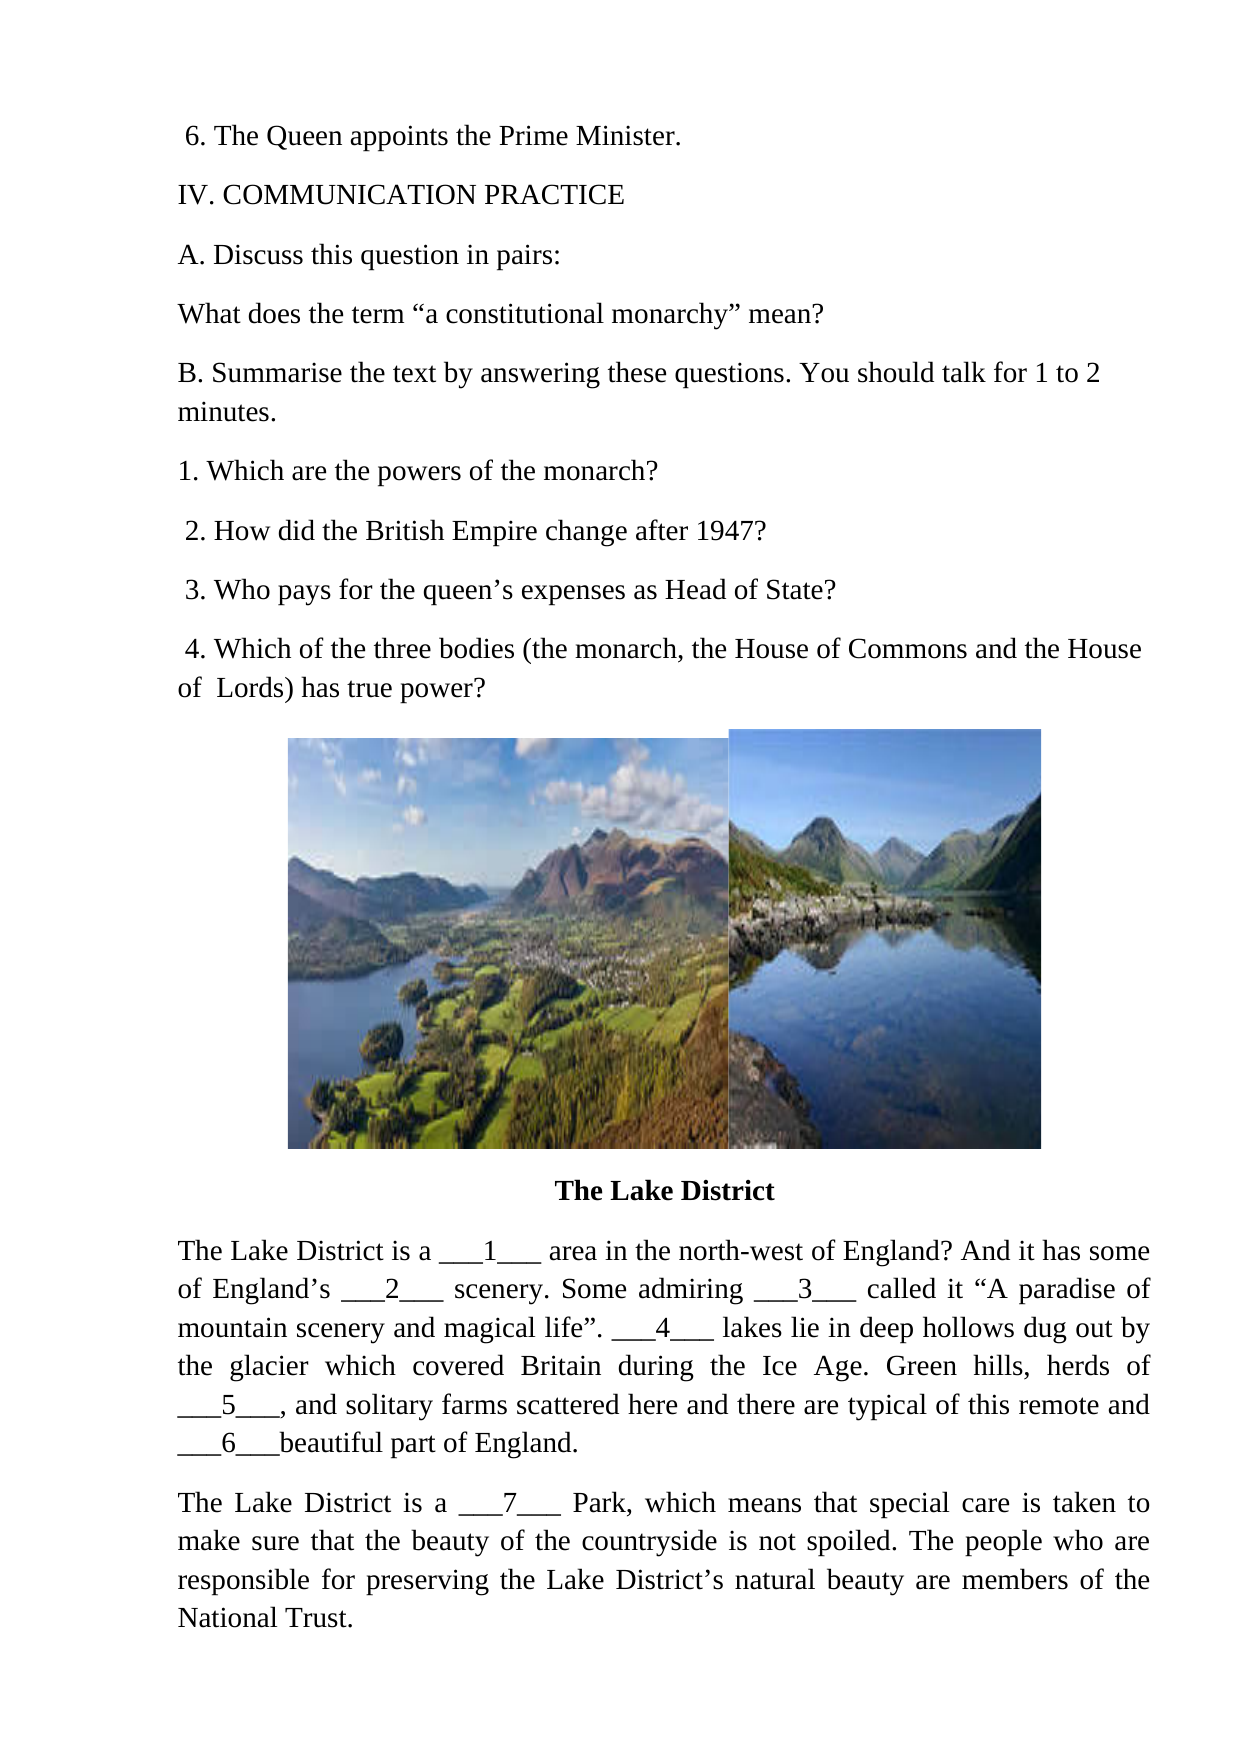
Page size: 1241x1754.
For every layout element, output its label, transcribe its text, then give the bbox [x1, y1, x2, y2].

text A. Discuss this question in pairs: [177, 237, 1152, 270]
text 1. Which are the powers of the monarch? [177, 453, 1152, 487]
text The Lake District is a ___1___ area in the north-west of England? And it has some of England’s ___2___ scenery. Some admiring ___3___ called it “A paradise of mountain scenery and magical life”. ___4___ lakes lie in deep hollows dug out by the glacier which covered Britain during the Ice Age. Green hills, herds of ___5___, and solitary farms scattered here and there are typical of this remote and ___6___beautiful part of England. [177, 1233, 1152, 1459]
text The Lake District is a ___7___ Park, which means that special care is taken to make sure that the beauty of the countryside is not spoiled. The people who are responsible for preserving the Lake District’s natural beauty are members of the National Trust. [177, 1485, 1152, 1634]
picture [287, 729, 1042, 1149]
text 3. Who pays for the queen’s expenses as Head of State? [177, 572, 1152, 606]
text 6. The Queen appoints the Prime Minister. [177, 118, 1152, 152]
text 4. Which of the three bodies (the monarch, the House of Commons and the House of Lords) has true power? [177, 632, 1152, 704]
text What does the term “a constitutional monarchy” mean? [177, 296, 1152, 330]
text The Lake District [177, 1173, 1152, 1207]
text 2. How did the British Empire change after 1947? [177, 513, 1152, 546]
text IV. COMMUNICATION PRACTICE [177, 177, 1152, 211]
text B. Summarise the text by answering these questions. You should talk for 1 to 2 minutes. [177, 356, 1152, 428]
